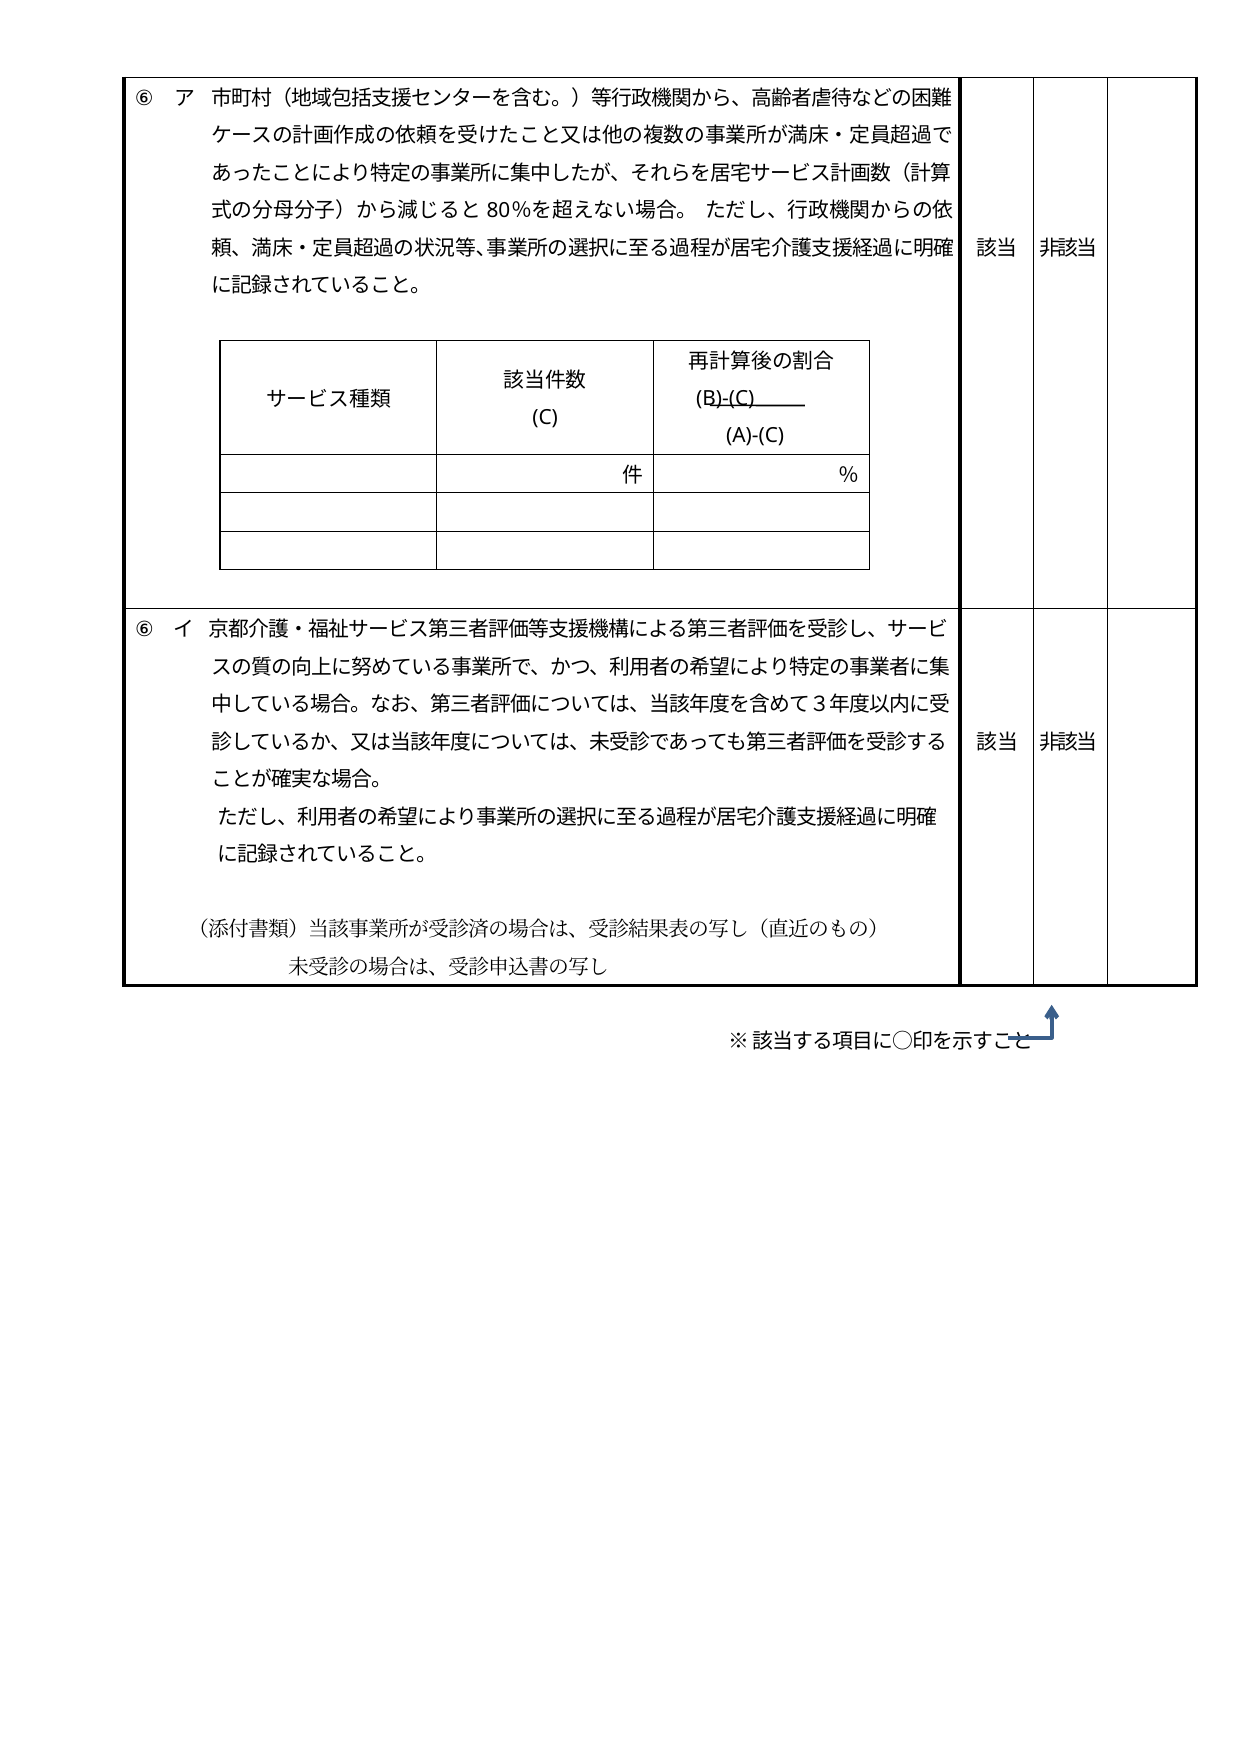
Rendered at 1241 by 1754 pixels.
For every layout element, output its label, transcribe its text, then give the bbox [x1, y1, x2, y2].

table_cell ⑥ ア 市町村（地域包括支援センターを含む。）等行政機関から、高齢者虐待などの困難ケースの計画作成の依頼を受けたこと又は他の複数の事業所が満床・定員超過であったことにより特定の事業所に集中したが、それらを居宅サービス計画数（計算式の分母分子）から減じると80％を超えない場合。 ただし、行政機関からの依頼、満床・定員超過の状況等､事業所の選択に至る過程が居宅介護支援経過に明確に記録されていること。 [126, 78, 958, 608]
table_cell ⑥ イ 京都介護・福祉サービス第三者評価等支援機構による第三者評価を受診し、サービスの質の向上に努めている事業所で、かつ、利用者の希望により特定の事業者に集中している場合。なお、第三者評価については、当該年度を含めて３年度以内に受診しているか、又は当該年度については、未受診であっても第三者評価を受診することが確実な場合。 ただし、利用者の希望により事業所の選択に至る過程が居宅介護支援経過に明確に記録されていること。 （添付書類）当該事業所が受診済の場合は、受診結果表の写し（直近のもの） 未受診の場合は、受診申込書の写し [126, 609, 958, 984]
table_cell 非該当 [1034, 78, 1107, 608]
table_cell [1108, 78, 1195, 608]
table_cell 非該当 [1034, 609, 1107, 984]
table_cell [1108, 609, 1195, 984]
table_cell 該当 [962, 609, 1033, 984]
text ※ 該当する項目に○印を示すこと [148, 1024, 1092, 1055]
table_cell 該当 [962, 78, 1033, 608]
